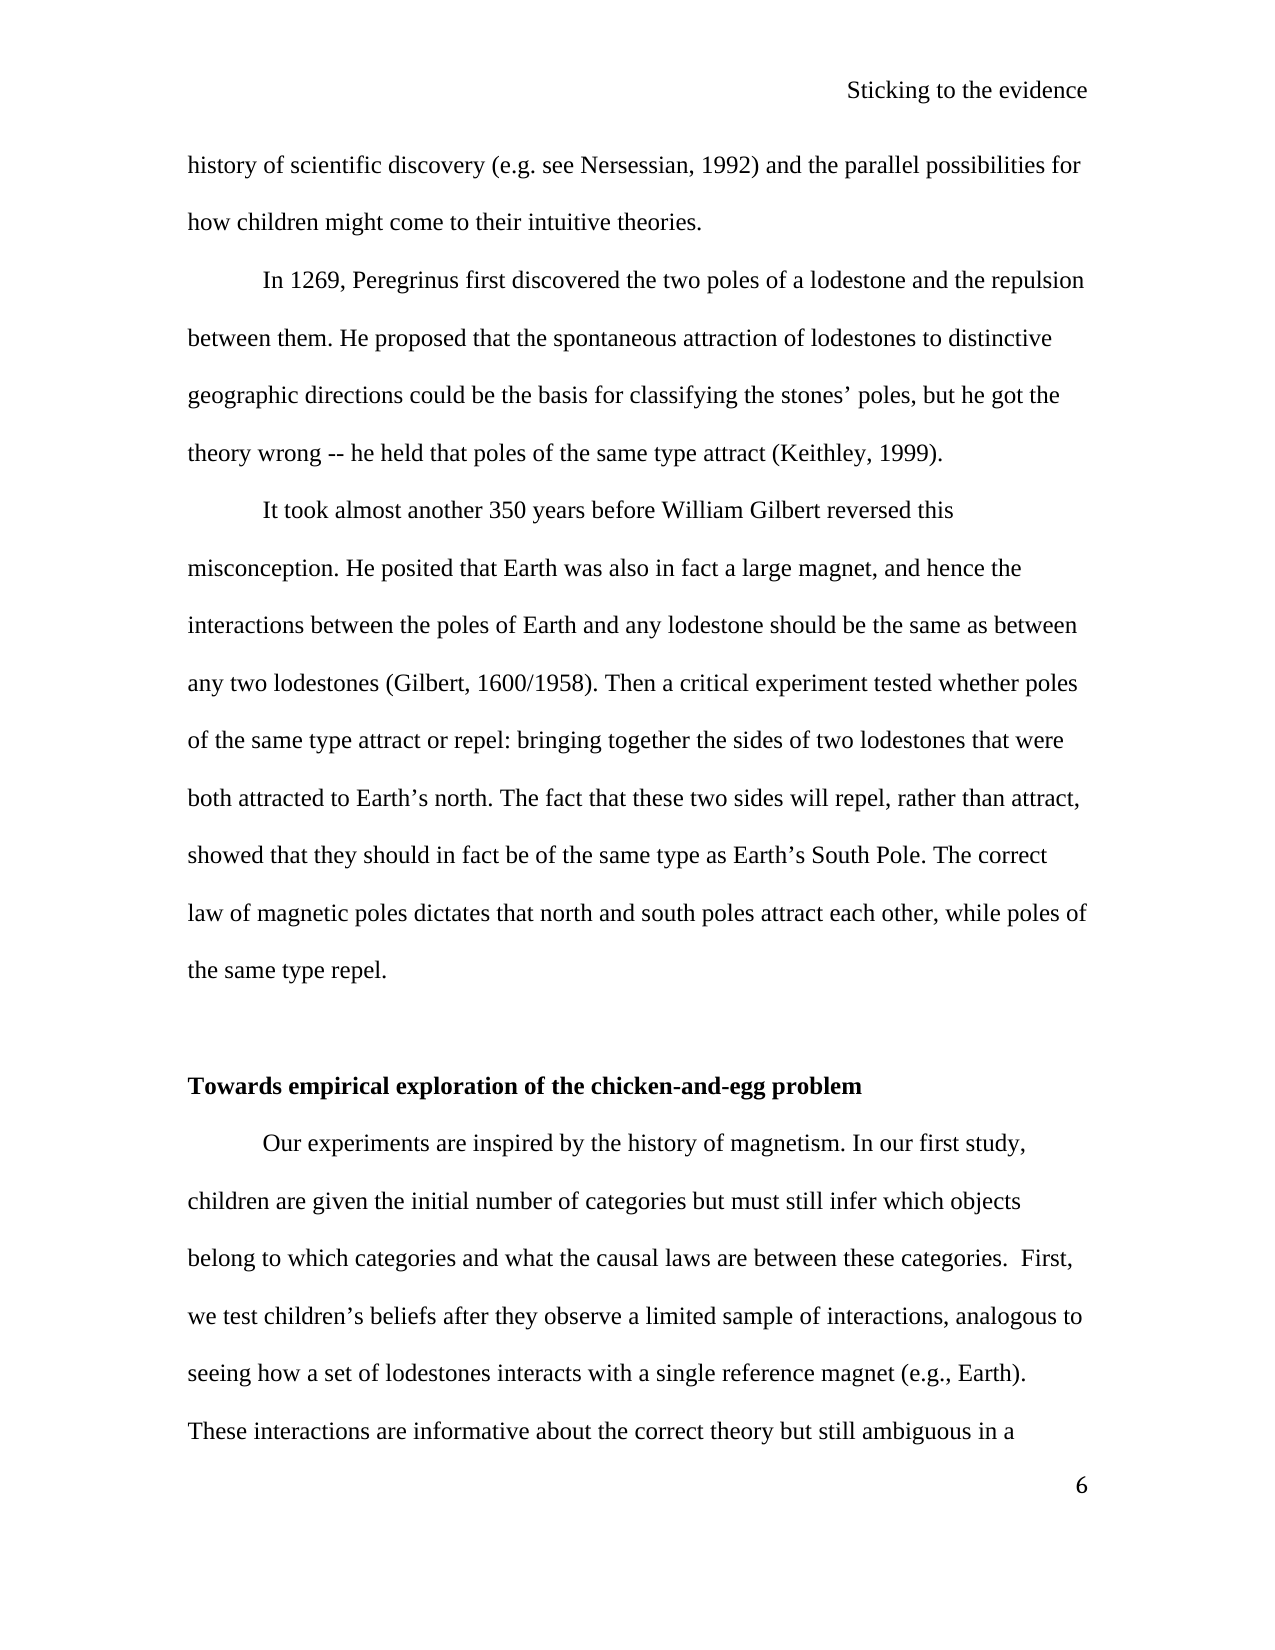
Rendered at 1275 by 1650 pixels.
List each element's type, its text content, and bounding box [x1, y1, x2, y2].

text Towards empirical exploration of the chicken-and-egg problem [187, 1071, 1087, 1099]
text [187, 150, 1087, 236]
text In 1269, Peregrinus first discovered the two poles of a lodestone and the repulsion between them. He proposed that the spontaneous attraction of lodestones to distinctive geographic directions could be the basis for classifying the stones’ poles, but he got the theory wrong -- he held that poles of the same type attract (Keithley, 1999). [187, 265, 1087, 466]
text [187, 1128, 1087, 1445]
text It took almost another 350 years before William Gilbert reversed this misconception. He posited that Earth was also in fact a large magnet, and hence the interactions between the poles of Earth and any lodestone should be the same as between any two lodestones (Gilbert, 1600/1958). Then a critical experiment tested whether poles of the same type attract or repel: bringing together the sides of two lodestones that were both attracted to Earth’s north. The fact that these two sides will repel, rather than attract, showed that they should in fact be of the same type as Earth’s South Pole. The correct law of magnetic poles dictates that north and south poles attract each other, while poles of the same type repel. [187, 495, 1087, 984]
